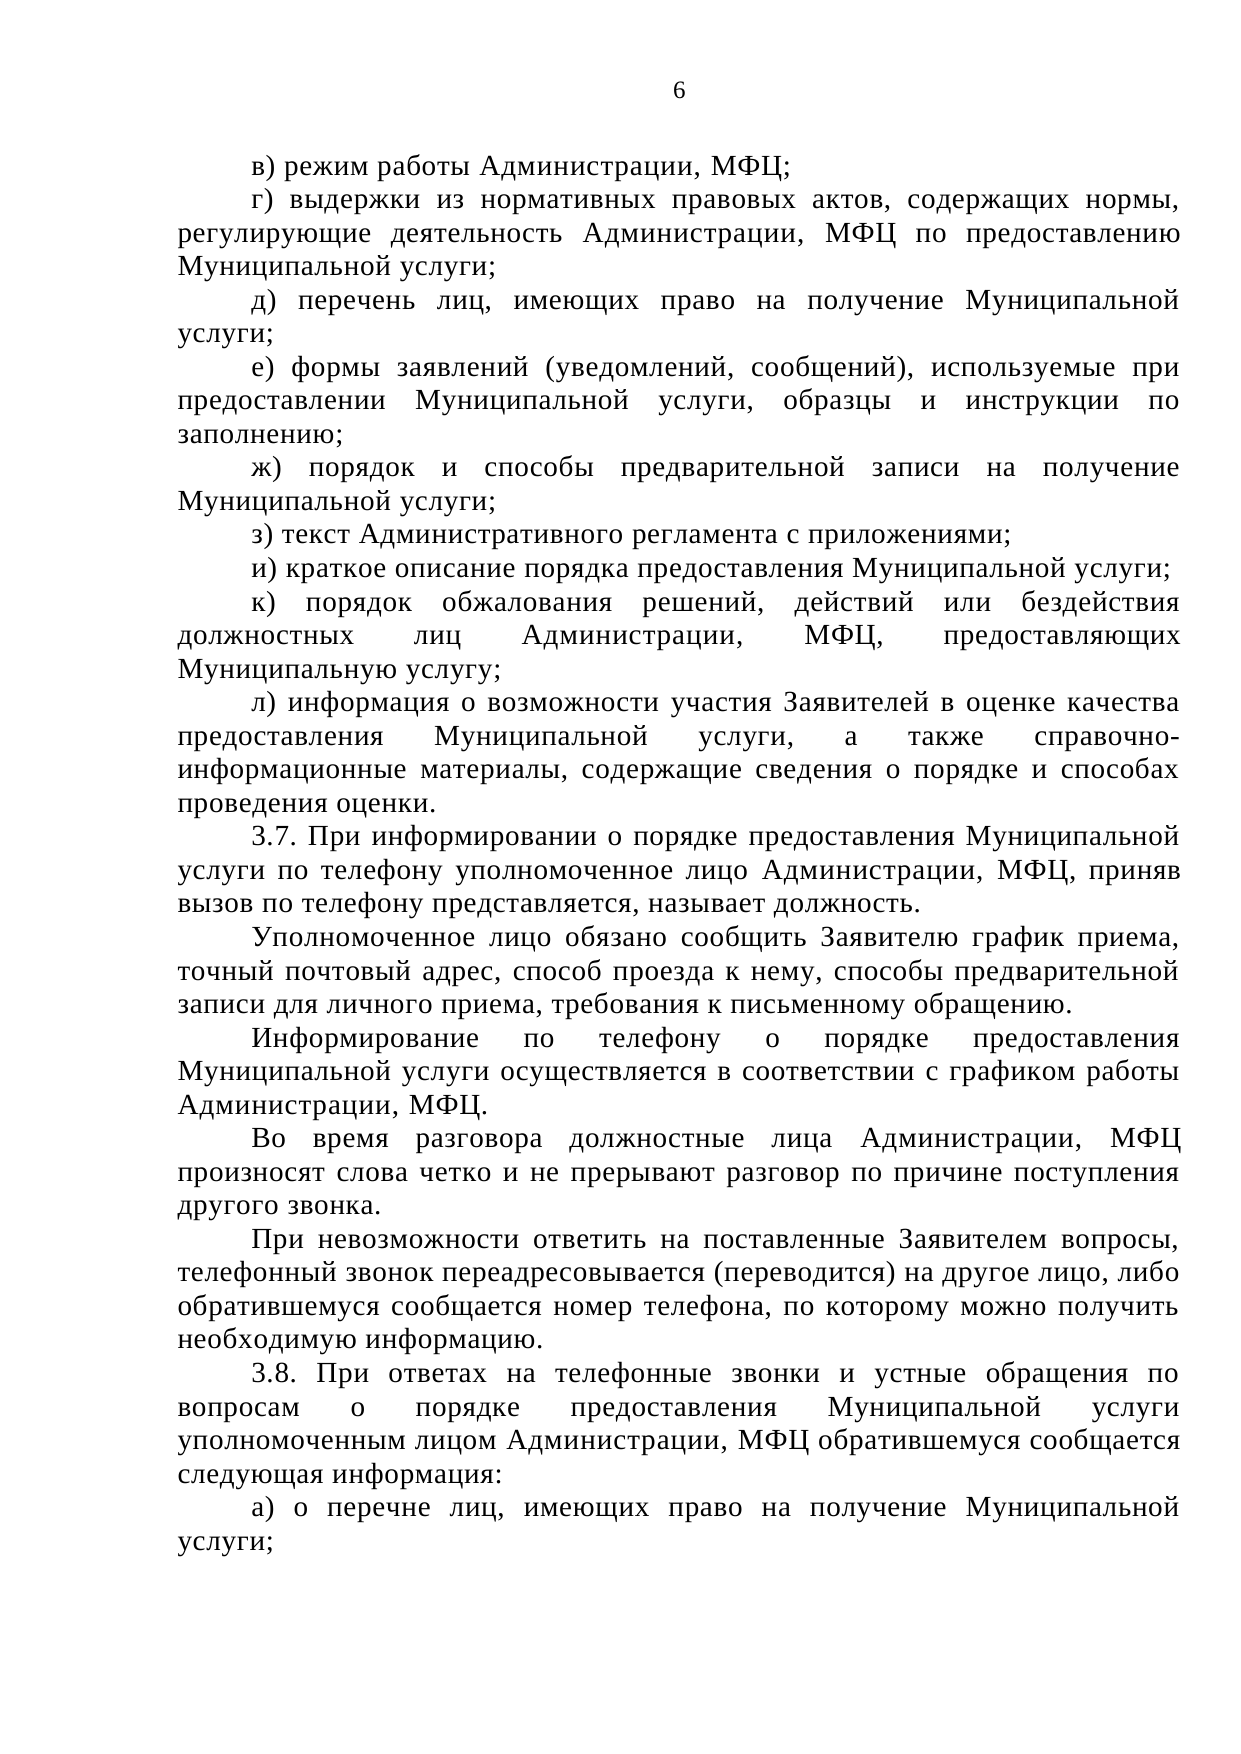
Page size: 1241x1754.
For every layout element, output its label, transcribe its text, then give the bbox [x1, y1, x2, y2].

text л) информация о возможности участия Заявителей в оценке качества предоставления Муниципальной услуги, а также справочно-информационные материалы, содержащие сведения о порядке и способах проведения оценки. [177, 684, 1181, 818]
text 3.8. При ответах на телефонные звонки и устные обращения по вопросам о порядке предоставления Муниципальной услуги уполномоченным лицом Администрации, МФЦ обратившемуся сообщается следующая информация: [177, 1355, 1181, 1489]
text е) формы заявлений (уведомлений, сообщений), используемые при предоставлении Муниципальной услуги, образцы и инструкции по заполнению; [177, 349, 1181, 449]
text в) режим работы Администрации, МФЦ; [177, 148, 1181, 181]
text Информирование по телефону о порядке предоставления Муниципальной услуги осуществляется в соответствии с графиком работы Администрации, МФЦ. [177, 1020, 1181, 1120]
text г) выдержки из нормативных правовых актов, содержащих нормы, регулирующие деятельность Администрации, МФЦ по предоставлению Муниципальной услуги; [177, 181, 1181, 282]
text 3.7. При информировании о порядке предоставления Муниципальной услуги по телефону уполномоченное лицо Администрации, МФЦ, приняв вызов по телефону представляется, называет должность. [177, 818, 1181, 919]
text При невозможности ответить на поставленные Заявителем вопросы, телефонный звонок переадресовывается (переводится) на другое лицо, либо обратившемуся сообщается номер телефона, по которому можно получить необходимую информацию. [177, 1221, 1181, 1355]
text Во время разговора должностные лица Администрации, МФЦ произносят слова четко и не прерывают разговор по причине поступления другого звонка. [177, 1120, 1181, 1221]
text к) порядок обжалования решений, действий или бездействия должностных лиц Администрации, МФЦ, предоставляющих Муниципальную услугу; [177, 584, 1181, 684]
text з) текст Административного регламента с приложениями; [177, 517, 1181, 550]
text ж) порядок и способы предварительной записи на получение Муниципальной услуги; [177, 449, 1181, 517]
text Уполномоченное лицо обязано сообщить Заявителю график приема, точный почтовый адрес, способ проезда к нему, способы предварительной записи для личного приема, требования к письменному обращению. [177, 919, 1181, 1020]
text д) перечень лиц, имеющих право на получение Муниципальной услуги; [177, 282, 1181, 349]
text а) о перечне лиц, имеющих право на получение Муниципальной услуги; [177, 1489, 1181, 1556]
text и) краткое описание порядка предоставления Муниципальной услуги; [177, 550, 1181, 584]
